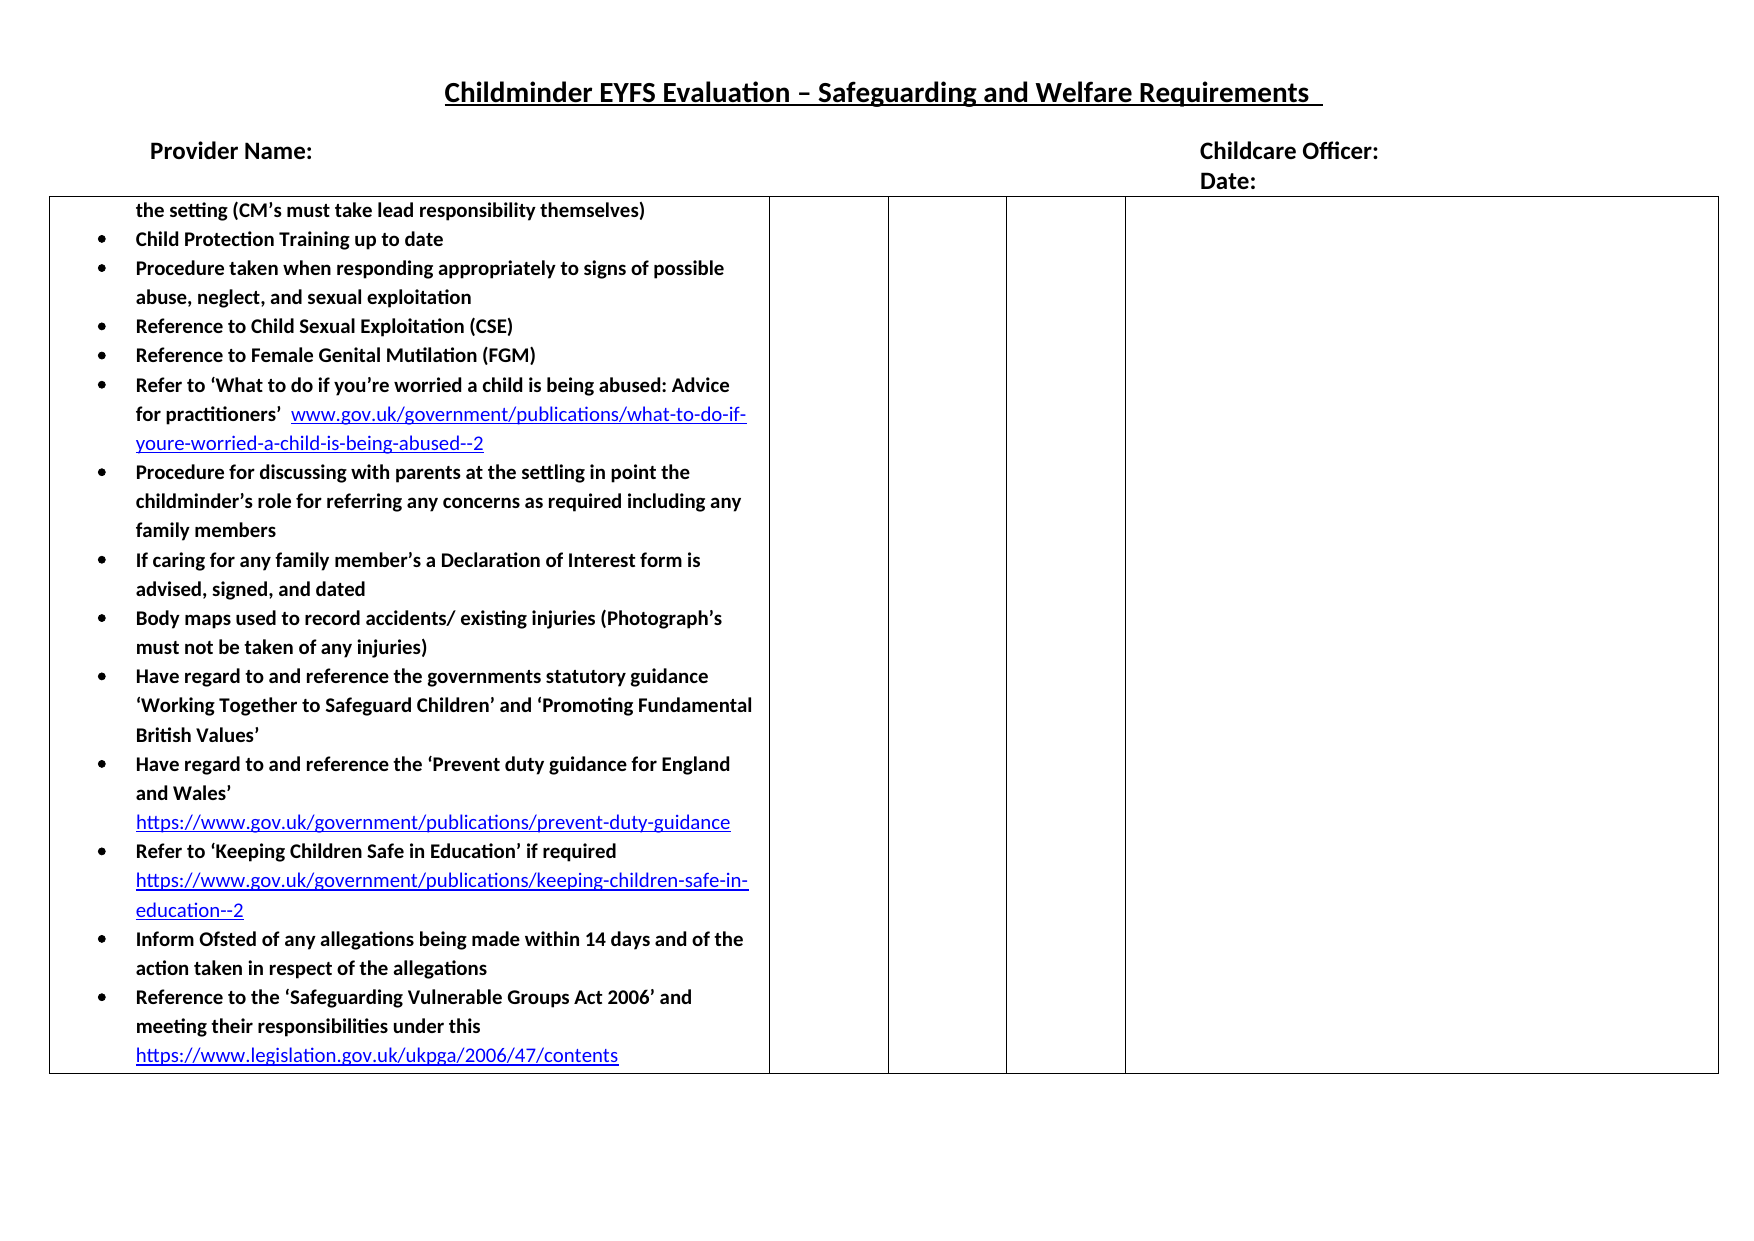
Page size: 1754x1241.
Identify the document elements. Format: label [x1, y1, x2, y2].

table_cell [889, 197, 1006, 1072]
table_cell [50, 197, 769, 1072]
table_cell [1007, 197, 1125, 1072]
table_cell [1126, 197, 1718, 1072]
table_cell [770, 197, 888, 1072]
